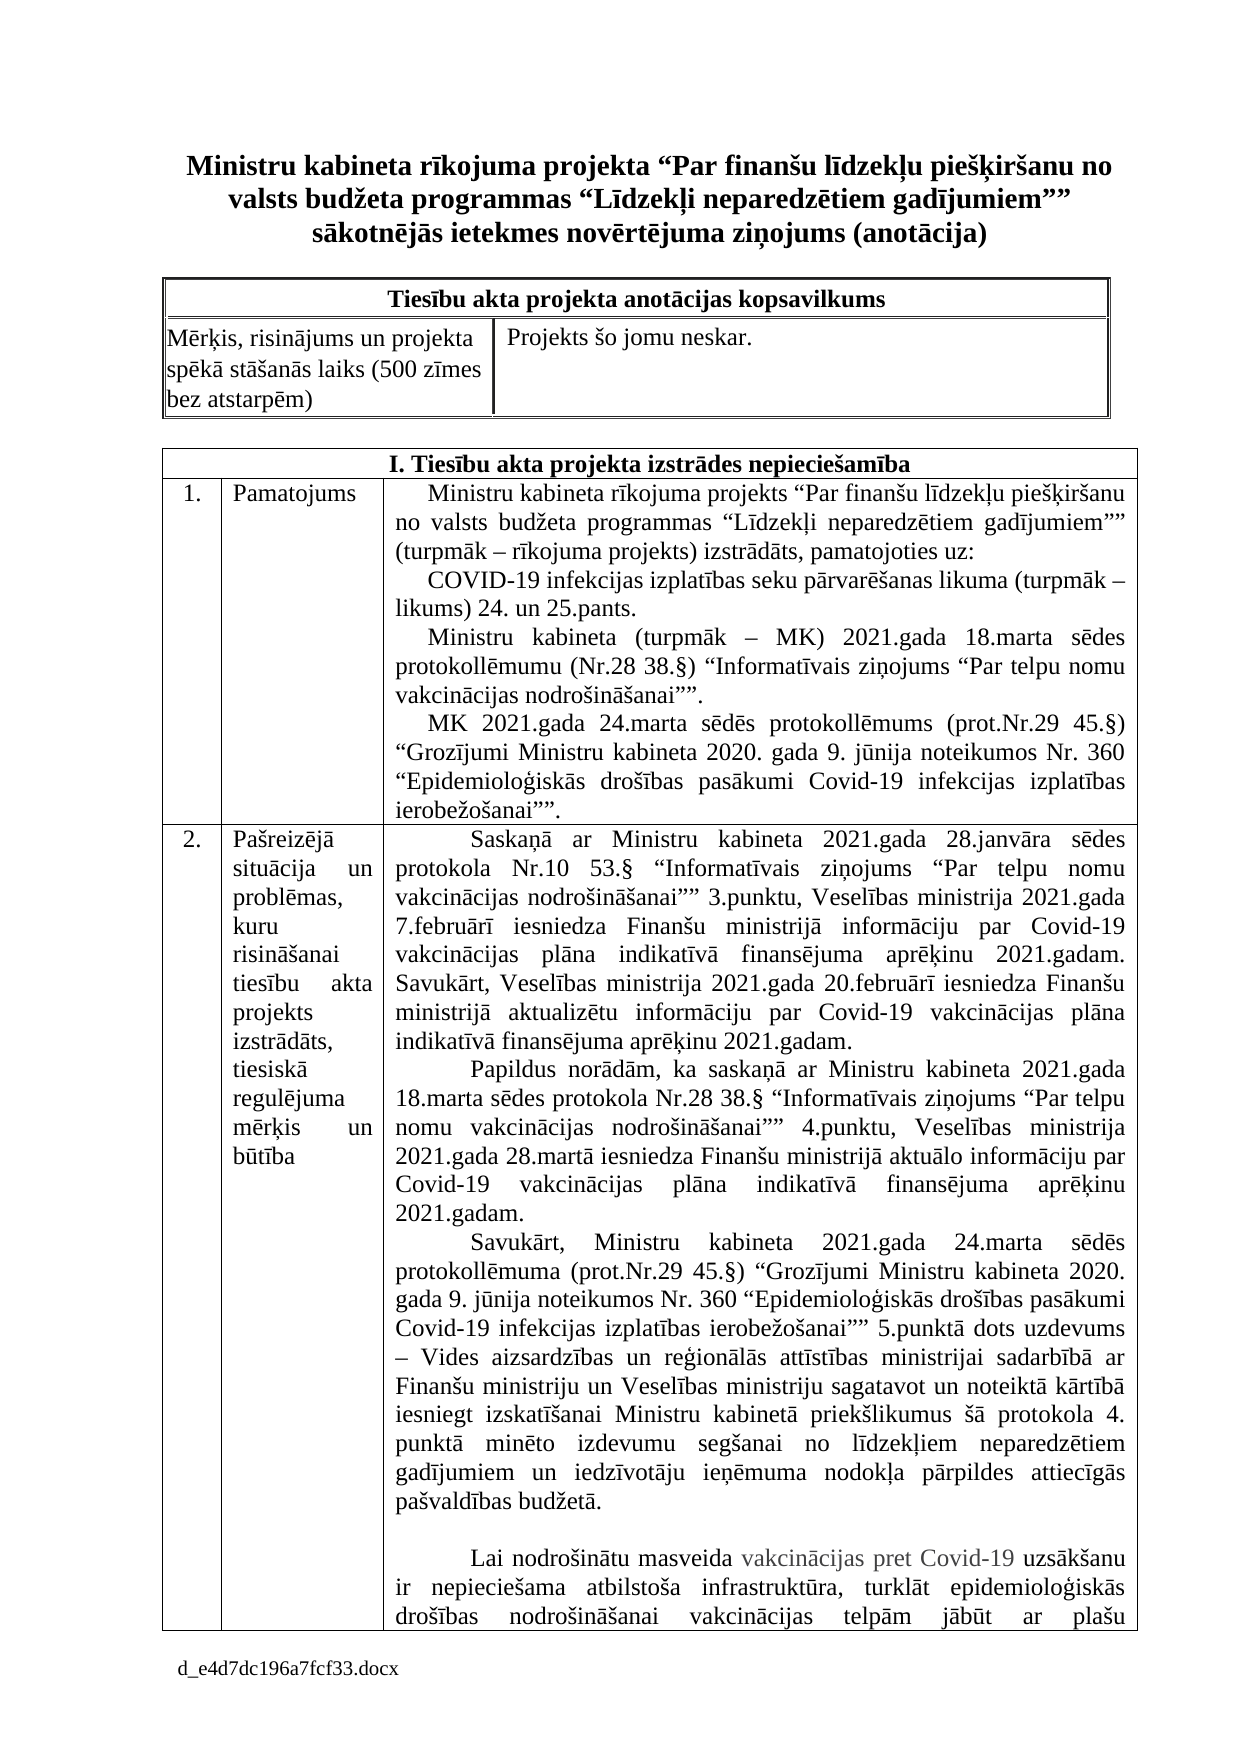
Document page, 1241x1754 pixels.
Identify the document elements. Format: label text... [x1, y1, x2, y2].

text Ministru kabineta rīkojuma projekta “Par finanšu līdzekļu piešķiršanu no valsts budžeta programmas “Līdzekļi neparedzētiem gadījumiem”” sākotnējās ietekmes novērtējuma ziņojums (anotācija) [177, 148, 1122, 248]
table_header I. Tiesību akta projekta izstrādes nepieciešamība [163, 449, 1137, 477]
table_cell 1. [163, 479, 221, 823]
table_header Tiesību akta projekta anotācijas kopsavilkums [166, 280, 1107, 316]
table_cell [222, 825, 383, 1629]
table_cell Projekts šo jomu neskar. [493, 316, 1109, 416]
table_cell Mērķis, risinājums un projekta spēkā stāšanās laiks (500 zīmes bez atstarpēm) [164, 316, 493, 416]
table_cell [384, 825, 1137, 1629]
table_cell Pamatojums [222, 479, 383, 823]
table_cell Ministru kabineta rīkojuma projekts “Par finanšu līdzekļu piešķiršanu no valsts budžeta programmas “Līdzekļi neparedzētiem gadījumiem”” (turpmāk – rīkojuma projekts) izstrādāts, pamatojoties uz: COVID-19 infekcijas izplatības seku pārvarēšanas likuma (turpmāk – likums) 24. un 25.pants. Ministru kabineta (turpmāk – MK) 2021.gada 18.marta sēdes protokollēmumu (Nr.28 38.§) “Informatīvais ziņojums “Par telpu nomu vakcinācijas nodrošināšanai””. MK 2021.gada 24.marta sēdēs protokollēmums (prot.Nr.29 45.§) “Grozījumi Ministru kabineta 2020. gada 9. jūnija noteikumos Nr. 360 “Epidemioloģiskās drošības pasākumi Covid-19 infekcijas izplatības ierobežošanai””. [384, 479, 1137, 823]
table_cell 2. [163, 825, 221, 1629]
